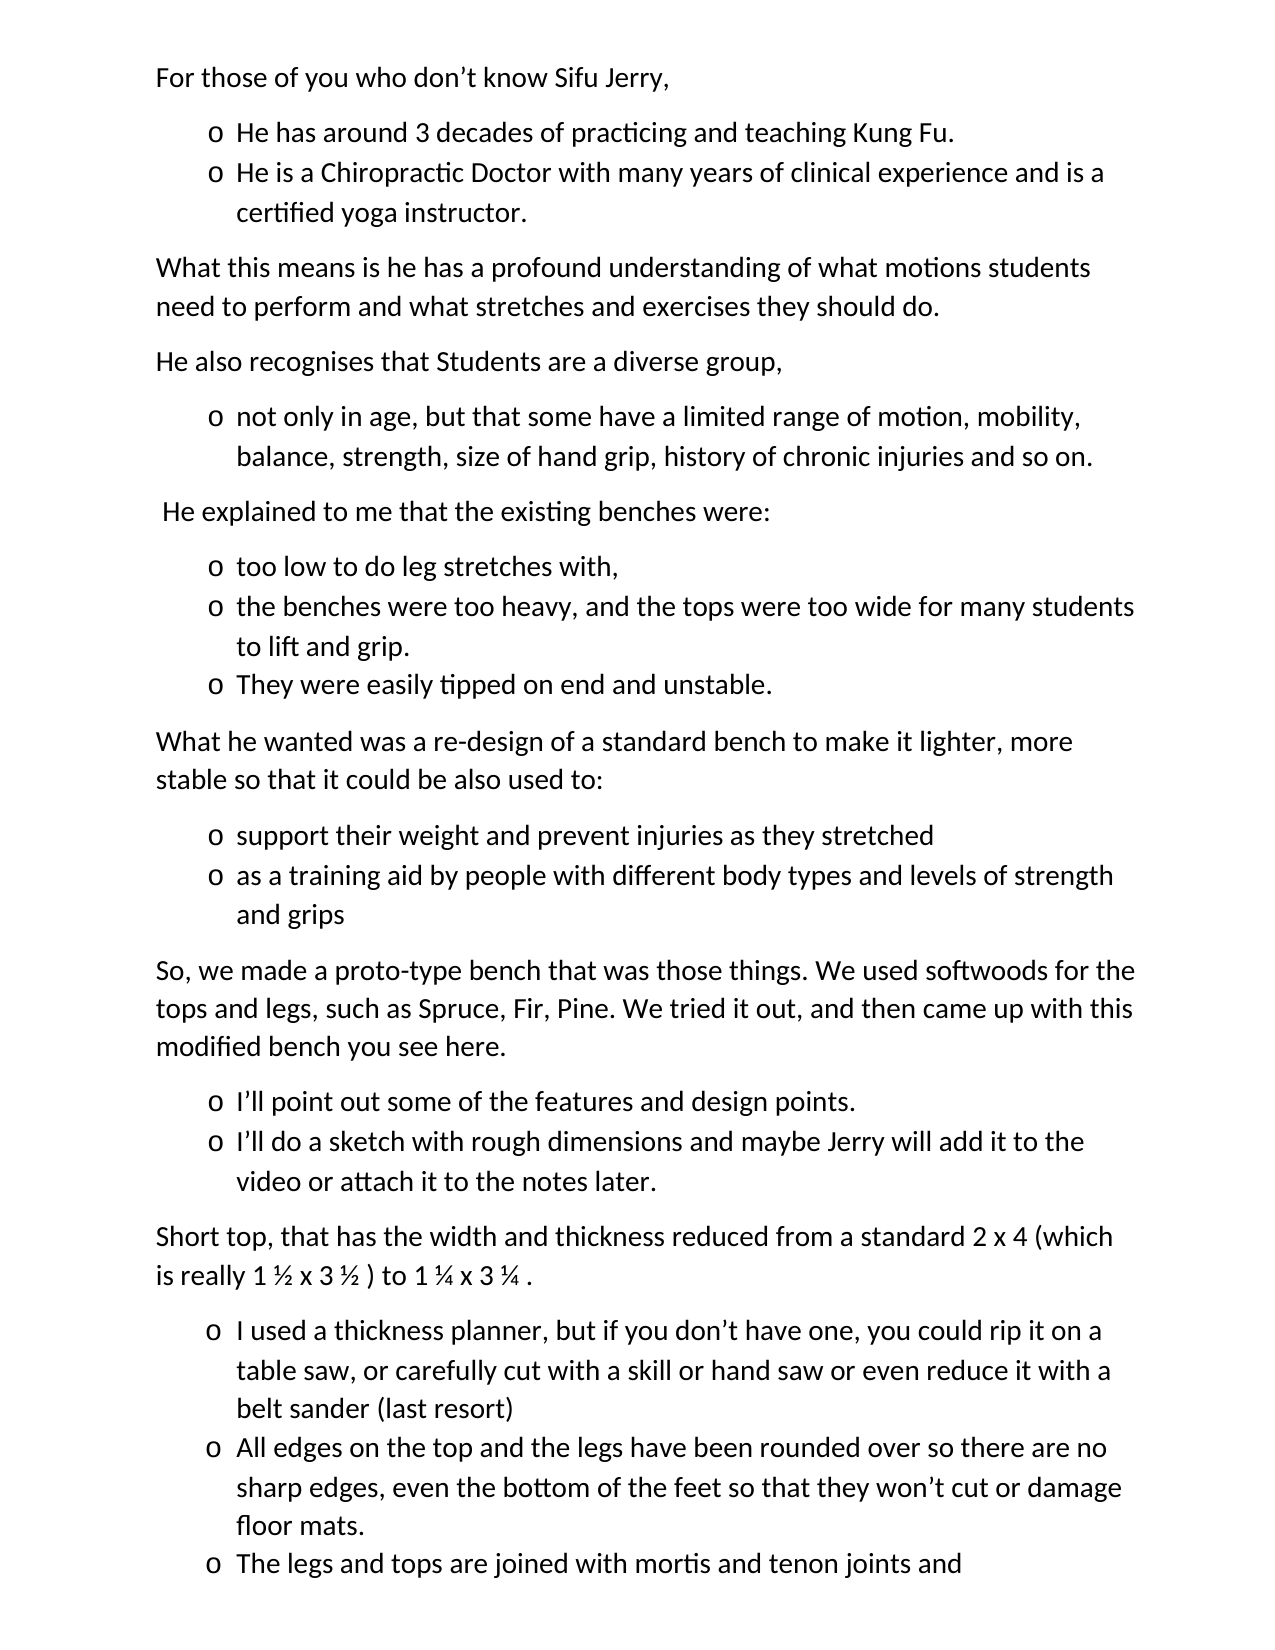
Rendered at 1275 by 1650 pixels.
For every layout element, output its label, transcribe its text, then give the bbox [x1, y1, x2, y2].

text Short top, that has the width and thickness reduced from a standard 2 x 4 (which is really 1 ½ x 3 ½ ) to 1 ¼ x 3 ¼ . [156, 1218, 1137, 1293]
list as a training aid by people with different body types and levels of strength and grips [207, 857, 1137, 932]
list He has around 3 decades of practicing and teaching Kung Fu. [207, 114, 1137, 151]
text For those of you who don’t know Sifu Jerry, [156, 59, 1137, 95]
text What this means is he has a profound understanding of what motions students need to perform and what stretches and exercises they should do. [156, 249, 1137, 323]
list I’ll point out some of the features and design points. [207, 1083, 1137, 1121]
text He also recognises that Students are a diverse group, [156, 343, 1137, 378]
list The legs and tops are joined with mortis and tenon joints and [204, 1546, 1137, 1583]
text What he wanted was a re-design of a standard bench to make it lighter, more stable so that it could be also used to: [156, 723, 1137, 797]
list All edges on the top and the legs have been rounded over so there are no sharp edges, even the bottom of the feet so that they won’t cut or damage floor mats. [204, 1429, 1137, 1543]
list the benches were too heavy, and the tops were too wide for many students to lift and grip. [207, 588, 1137, 663]
list They were easily tipped on end and unstable. [207, 666, 1137, 703]
list too low to do leg stretches with, [207, 548, 1137, 585]
text He explained to me that the existing benches were: [156, 493, 1137, 528]
list support their weight and prevent injuries as they stretched [207, 817, 1137, 854]
list not only in age, but that some have a limited range of motion, mobility, balance, strength, size of hand grip, history of chronic injuries and so on. [207, 398, 1137, 473]
list I’ll do a sketch with rough dimensions and maybe Jerry will add it to the video or attach it to the notes later. [207, 1123, 1137, 1199]
list He is a Chiropractic Doctor with many years of clinical experience and is a certified yoga instructor. [207, 154, 1137, 230]
text So, we made a proto-type bench that was those things. We used softwoods for the tops and legs, such as Spruce, Fir, Pine. We tried it out, and then came up with this modified bench you see here. [156, 952, 1137, 1064]
list I used a thickness planner, but if you don’t have one, you could rip it on a table saw, or carefully cut with a skill or hand saw or even reduce it with a belt sander (last resort) [204, 1312, 1137, 1426]
